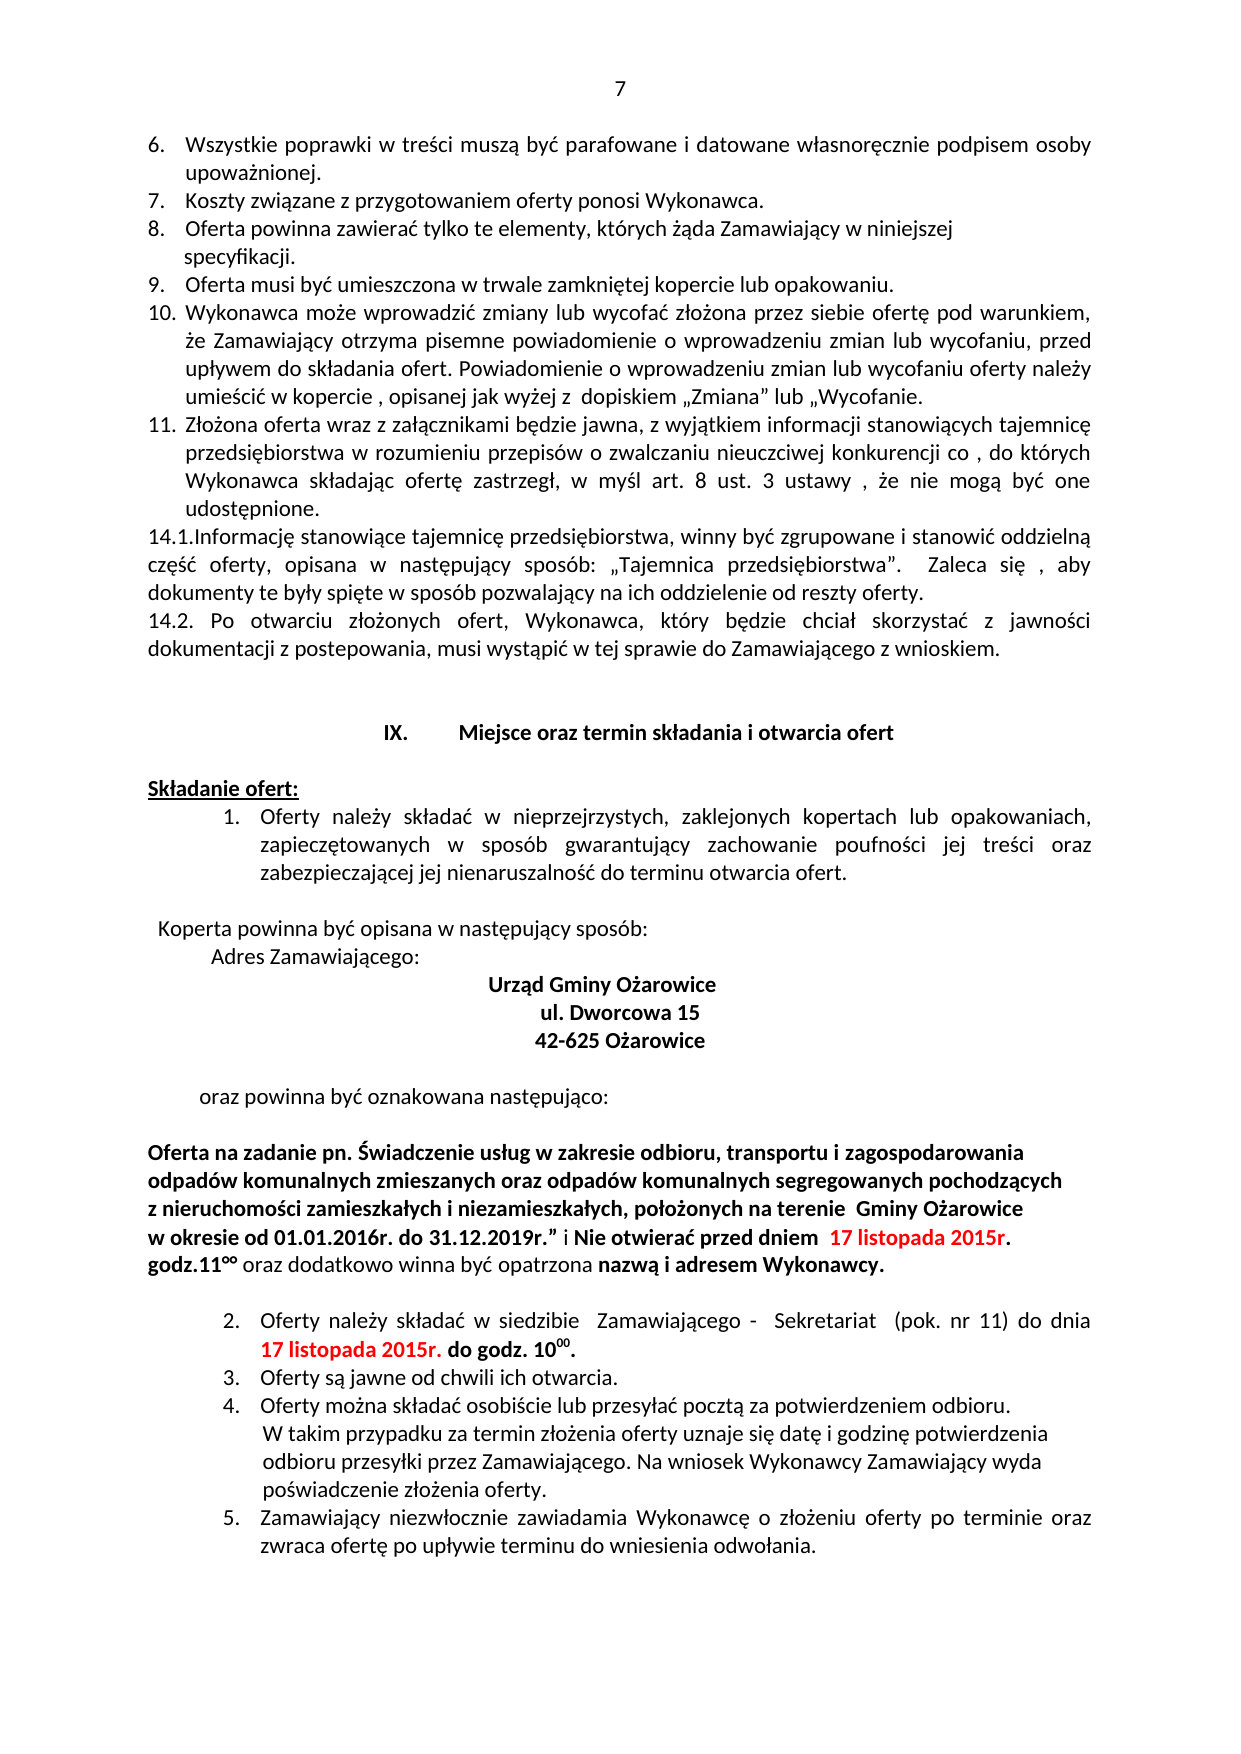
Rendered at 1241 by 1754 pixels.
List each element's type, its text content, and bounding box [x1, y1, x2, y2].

list odbioru przesyłki przez Zamawiającego. Na wniosek Wykonawcy Zamawiający wyda [185, 1447, 1093, 1475]
list Miejsce oraz termin składania i otwarcia ofert [185, 718, 1093, 746]
text oraz powinna być oznakowana następująco: [148, 1082, 1093, 1111]
text Koperta powinna być opisana w następujący sposób: [148, 914, 1093, 942]
list Oferta powinna zawierać tylko te elementy, których żąda Zamawiający w niniejszej [148, 214, 1093, 242]
list Wszystkie poprawki w treści muszą być parafowane i datowane własnoręcznie podpisem osoby upoważnionej. [148, 130, 1093, 186]
list Oferta na zadanie pn. Świadczenie usług w zakresie odbioru, transportu i zagospodarowania odpadów komunalnych zmieszanych oraz odpadów komunalnych segregowanych pochodzących z nieruchomości zamieszkałych i niezamieszkałych, położonych na terenie Gminy Ożarowice w okresie od 01.01.2016r. do 31.12.2019r.” i Nie otwierać przed dniem 17 listopada 2015r. godz.11°° oraz dodatkowo winna być opatrzona nazwą i adresem Wykonawcy. [148, 1138, 1093, 1279]
list Złożona oferta wraz z załącznikami będzie jawna, z wyjątkiem informacji stanowiących tajemnicę przedsiębiorstwa w rozumieniu przepisów o zwalczaniu nieuczciwej konkurencji co , do których Wykonawca składając ofertę zastrzegł, w myśl art. 8 ust. 3 ustawy , że nie mogą być one udostępnione. [148, 410, 1093, 522]
list Wykonawca może wprowadzić zmiany lub wycofać złożona przez siebie ofertę pod warunkiem, że Zamawiający otrzyma pisemne powiadomienie o wprowadzeniu zmian lub wycofaniu, przed upływem do składania ofert. Powiadomienie o wprowadzeniu zmian lub wycofaniu oferty należy umieścić w kopercie , opisanej jak wyżej z dopiskiem „Zmiana” lub „Wycofanie. [148, 298, 1093, 410]
list poświadczenie złożenia oferty. [185, 1475, 1093, 1503]
list Oferty są jawne od chwili ich otwarcia. [223, 1363, 1093, 1391]
text Składanie ofert: [148, 774, 1093, 802]
list Oferty należy składać w nieprzejrzystych, zaklejonych kopertach lub opakowaniach, zapieczętowanych w sposób gwarantujący zachowanie poufności jej treści oraz zabezpieczającej jej nienaruszalność do terminu otwarcia ofert. [223, 802, 1093, 886]
text 14.1.Informację stanowiące tajemnicę przedsiębiorstwa, winny być zgrupowane i stanowić oddzielną część oferty, opisana w następujący sposób: „Tajemnica przedsiębiorstwa”. Zaleca się , aby dokumenty te były spięte w sposób pozwalający na ich oddzielenie od reszty oferty. [148, 522, 1093, 606]
text Urząd Gminy Ożarowice [148, 970, 1093, 998]
list Oferty należy składać w siedzibie Zamawiającego - Sekretariat (pok. nr 11) do dnia 17 listopada 2015r. do godz. 1000. [223, 1307, 1093, 1363]
list Oferta musi być umieszczona w trwale zamkniętej kopercie lub opakowaniu. [148, 270, 1093, 298]
text 14.2. Po otwarciu złożonych ofert, Wykonawca, który będzie chciał skorzystać z jawności dokumentacji z postepowania, musi wystąpić w tej sprawie do Zamawiającego z wnioskiem. [148, 606, 1093, 662]
list Koszty związane z przygotowaniem oferty ponosi Wykonawca. [148, 186, 1093, 214]
text 42-625 Ożarowice [148, 1026, 1093, 1054]
list Zamawiający niezwłocznie zawiadamia Wykonawcę o złożeniu oferty po terminie oraz zwraca ofertę po upływie terminu do wniesienia odwołania. [223, 1503, 1093, 1559]
text specyfikacji. [148, 242, 1093, 270]
text Adres Zamawiającego: [185, 942, 1093, 970]
text ul. Dworcowa 15 [148, 998, 1093, 1026]
list W takim przypadku za termin złożenia oferty uznaje się datę i godzinę potwierdzenia [185, 1419, 1093, 1447]
list Oferty można składać osobiście lub przesyłać pocztą za potwierdzeniem odbioru. [223, 1391, 1093, 1419]
